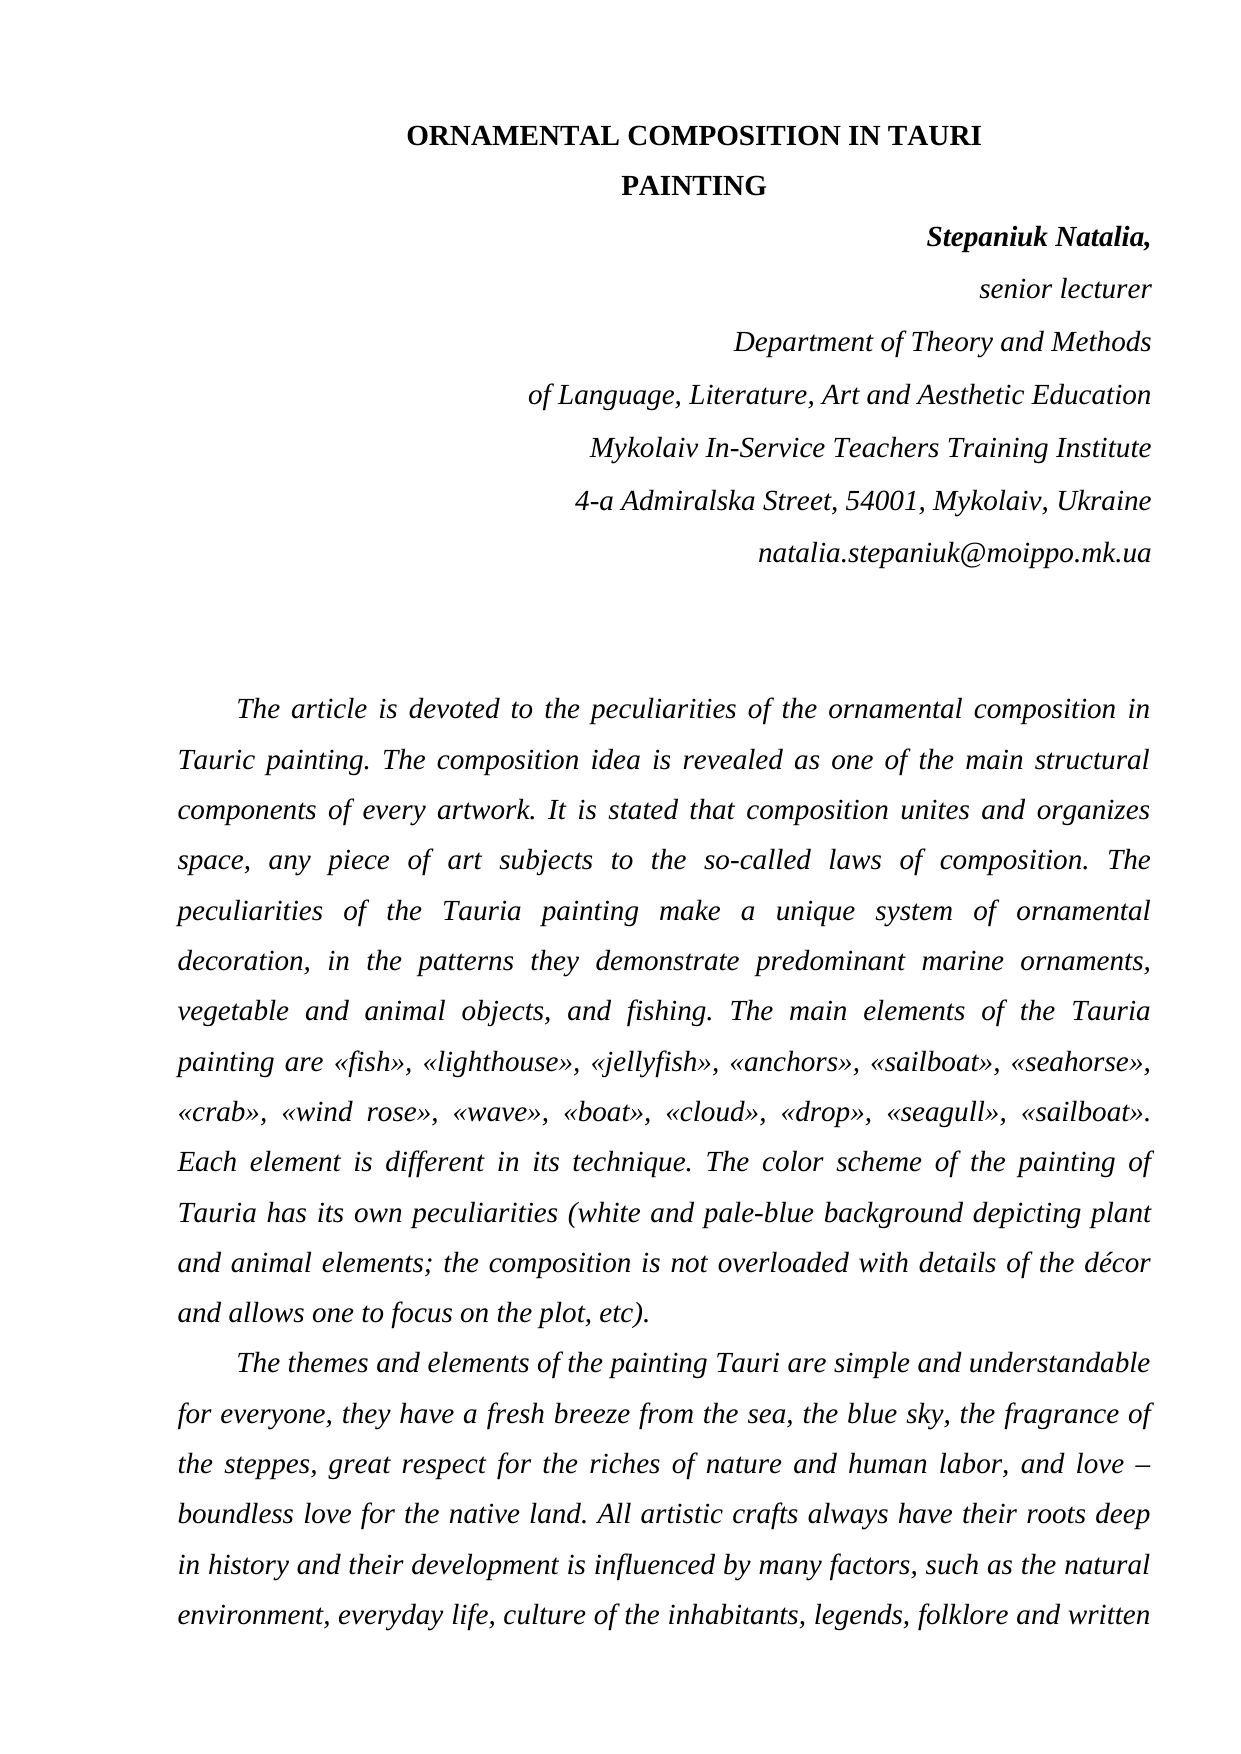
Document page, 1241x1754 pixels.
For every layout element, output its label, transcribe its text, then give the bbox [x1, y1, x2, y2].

text ORNAMENTAL COMPOSITION IN TAURI [177, 118, 1152, 152]
text Stepaniuk Natalia, [177, 219, 1152, 252]
text natalia.stepaniuk@moippo.mk.ua [177, 536, 1152, 569]
text senior lecturer [177, 272, 1152, 305]
text The article is devoted to the peculiarities of the ornamental composition in Tauric painting. The composition idea is revealed as one of the main structural components of every artwork. It is stated that composition unites and organizes space, any piece of art subjects to the so-called laws of composition. The peculiarities of the Tauria painting make a unique system of ornamental decoration, in the patterns they demonstrate predominant marine ornaments, vegetable and animal objects, and fishing. The main elements of the Tauria painting are «fish», «lighthouse», «jellyfish», «anchors», «sailboat», «seahorse», «crab», «wind rose», «wave», «boat», «cloud», «drop», «seagull», «sailboat». Each element is different in its technique. The color scheme of the painting of Tauria has its own peculiarities (white and pale-blue background depicting plant and animal elements; the composition is not overloaded with details of the décor and allows one to focus on the plot, etc). [177, 692, 1152, 1329]
text Department of Theory and Methods [177, 324, 1152, 358]
text Mykolaiv In-Service Teachers Training Institute [177, 430, 1152, 463]
text PAINTING [177, 168, 1152, 202]
text 4-а Admiralska Street, 54001, Mykolaiv, Ukraine [177, 483, 1152, 516]
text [177, 1346, 1152, 1631]
text of Language, Literature, Art and Aesthetic Education [177, 377, 1152, 411]
